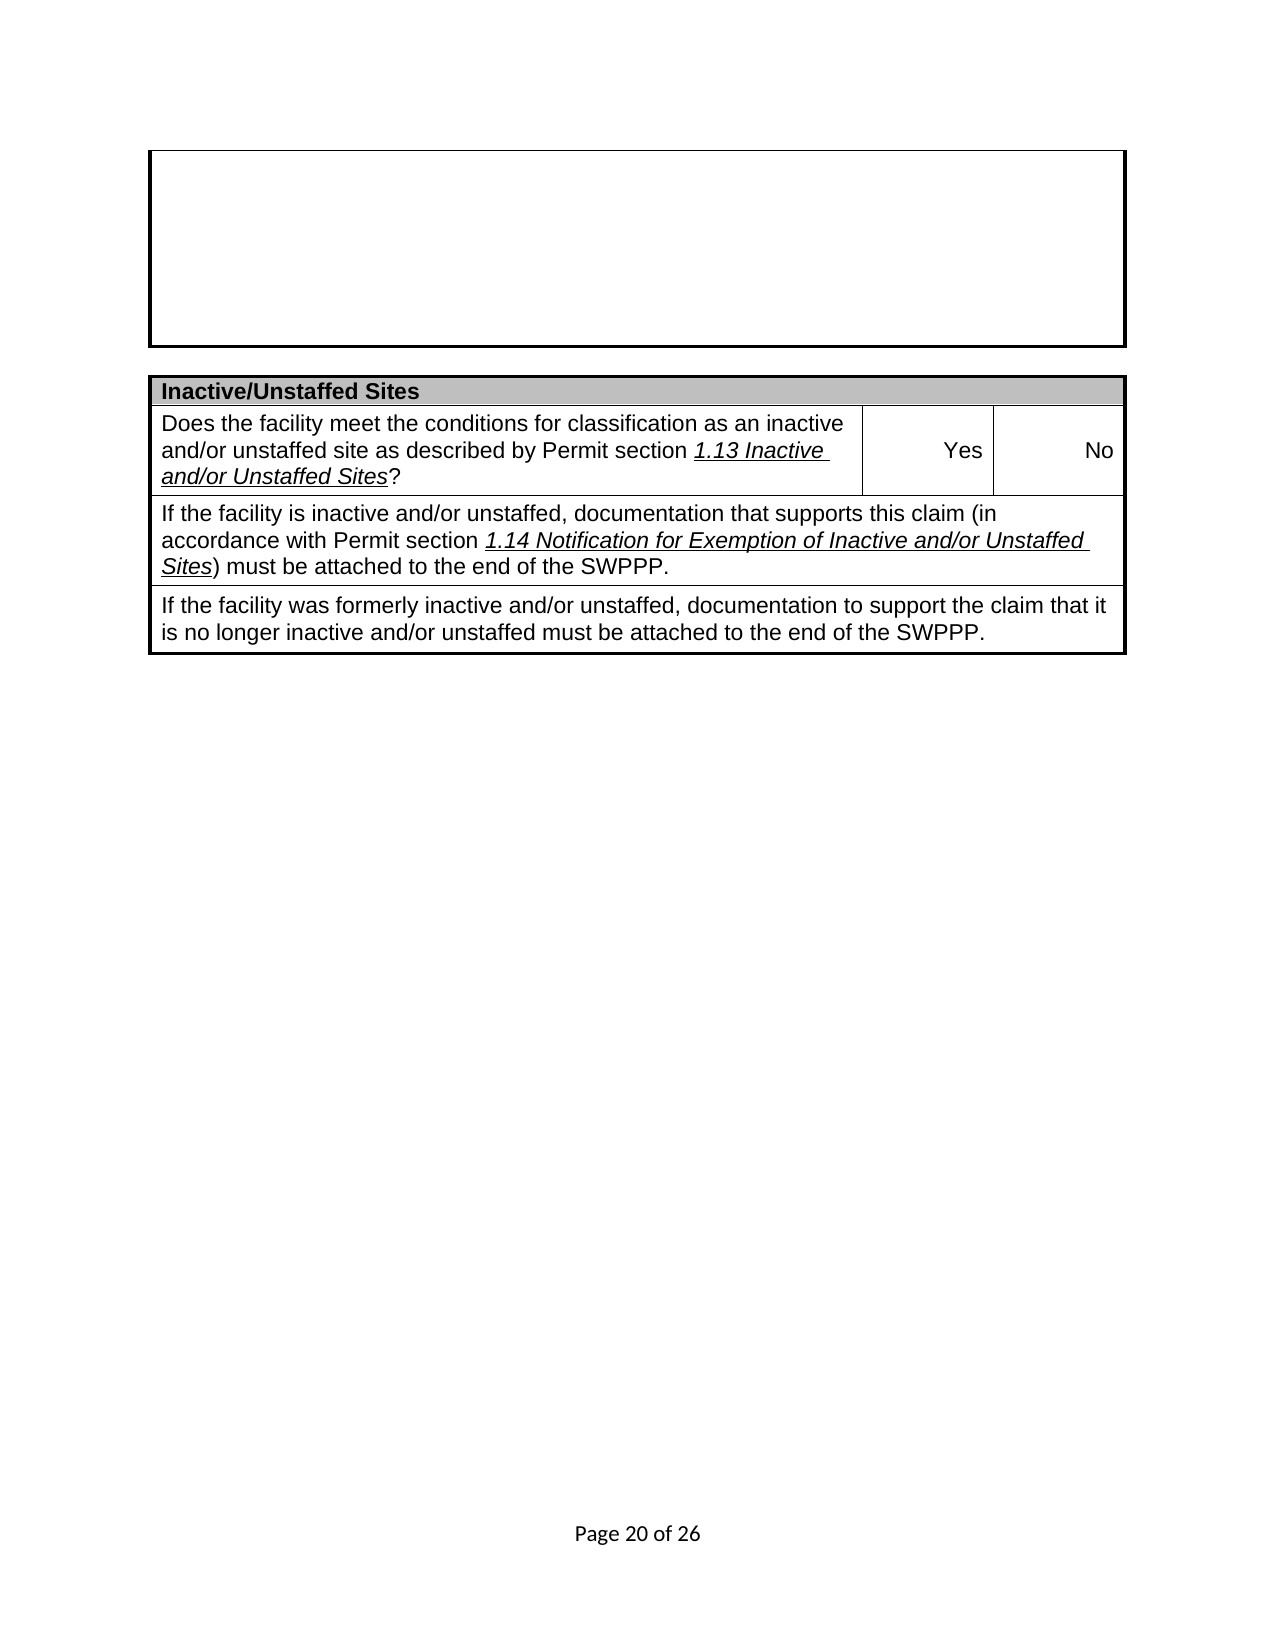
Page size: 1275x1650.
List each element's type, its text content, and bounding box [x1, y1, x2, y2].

table_header Inactive/Unstaffed Sites [152, 378, 1123, 404]
table_cell No [994, 406, 1123, 494]
table_cell Yes [863, 406, 993, 494]
table_cell Does the facility meet the conditions for classification as an inactive and/or unstaffed site as described by Permit section 1.13 Inactive and/or Unstaffed Sites? [152, 406, 862, 494]
table_cell If the facility was formerly inactive and/or unstaffed, documentation to support the claim that it is no longer inactive and/or unstaffed must be attached to the end of the SWPPP. [152, 586, 1123, 652]
table_cell [152, 151, 1123, 345]
table_cell If the facility is inactive and/or unstaffed, documentation that supports this claim (in accordance with Permit section 1.14 Notification for Exemption of Inactive and/or Unstaffed Sites) must be attached to the end of the SWPPP. [152, 496, 1123, 584]
